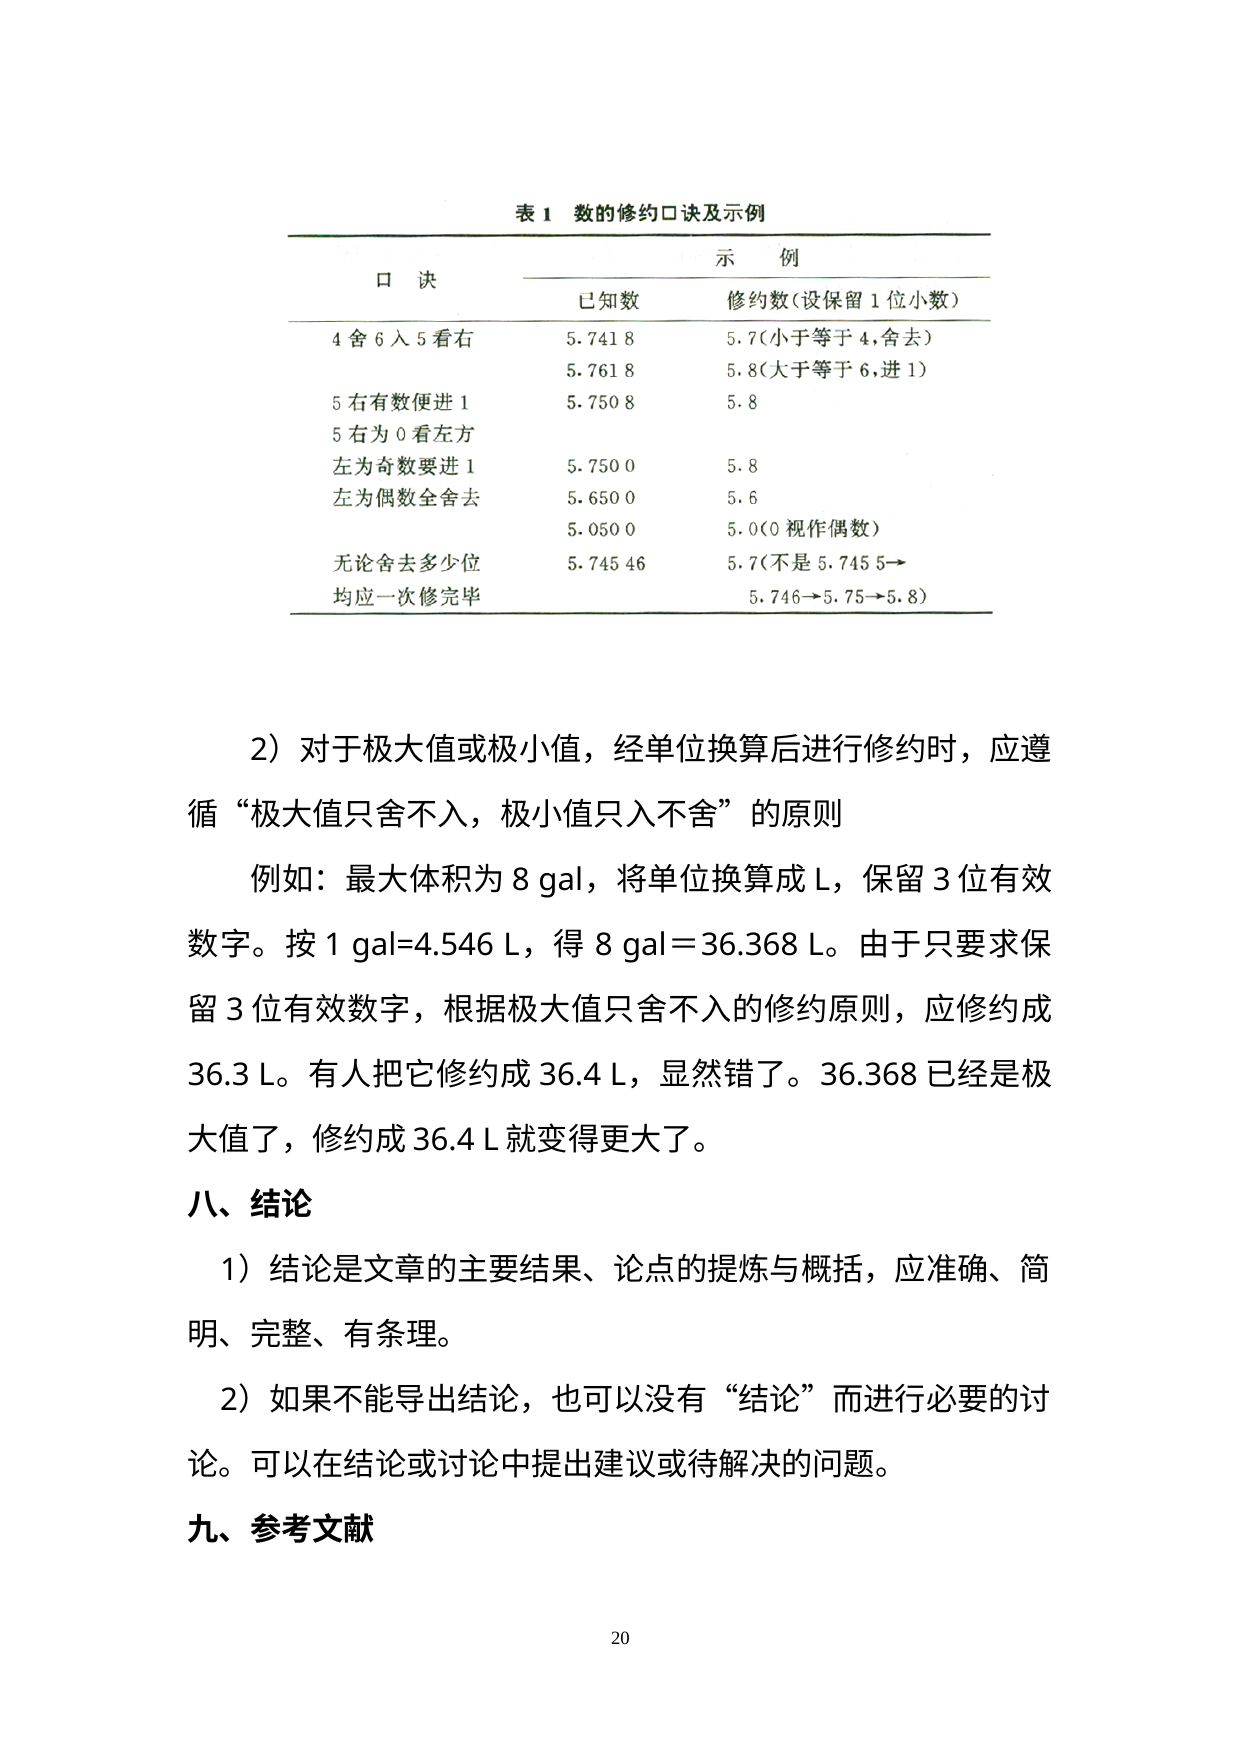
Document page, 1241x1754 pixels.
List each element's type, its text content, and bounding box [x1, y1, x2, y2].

text 2）如果不能导出结论，也可以没有“结论”而进行必要的讨论。可以在结论或讨论中提出建议或待解决的问题。 [187, 1364, 1053, 1494]
picture [269, 162, 1015, 631]
text 2）对于极大值或极小值，经单位换算后进行修约时，应遵循“极大值只舍不入，极小值只入不舍”的原则 [187, 714, 1053, 844]
text 1）结论是文章的主要结果、论点的提炼与概括，应准确、简明、完整、有条理。 [187, 1234, 1053, 1364]
text 例如：最大体积为，将单位换算成L，保留3位有效数字。按=，得 ＝。由于只要求保留3位有效数字，根据极大值只舍不入的修约原则，应修约成。有人把它修约成，显然错了。36.368已经是极大值了，修约成就变得更大了。 [187, 844, 1053, 1169]
text 九、参考文献 [187, 1494, 1053, 1559]
text 八、结论 [187, 1169, 1053, 1234]
